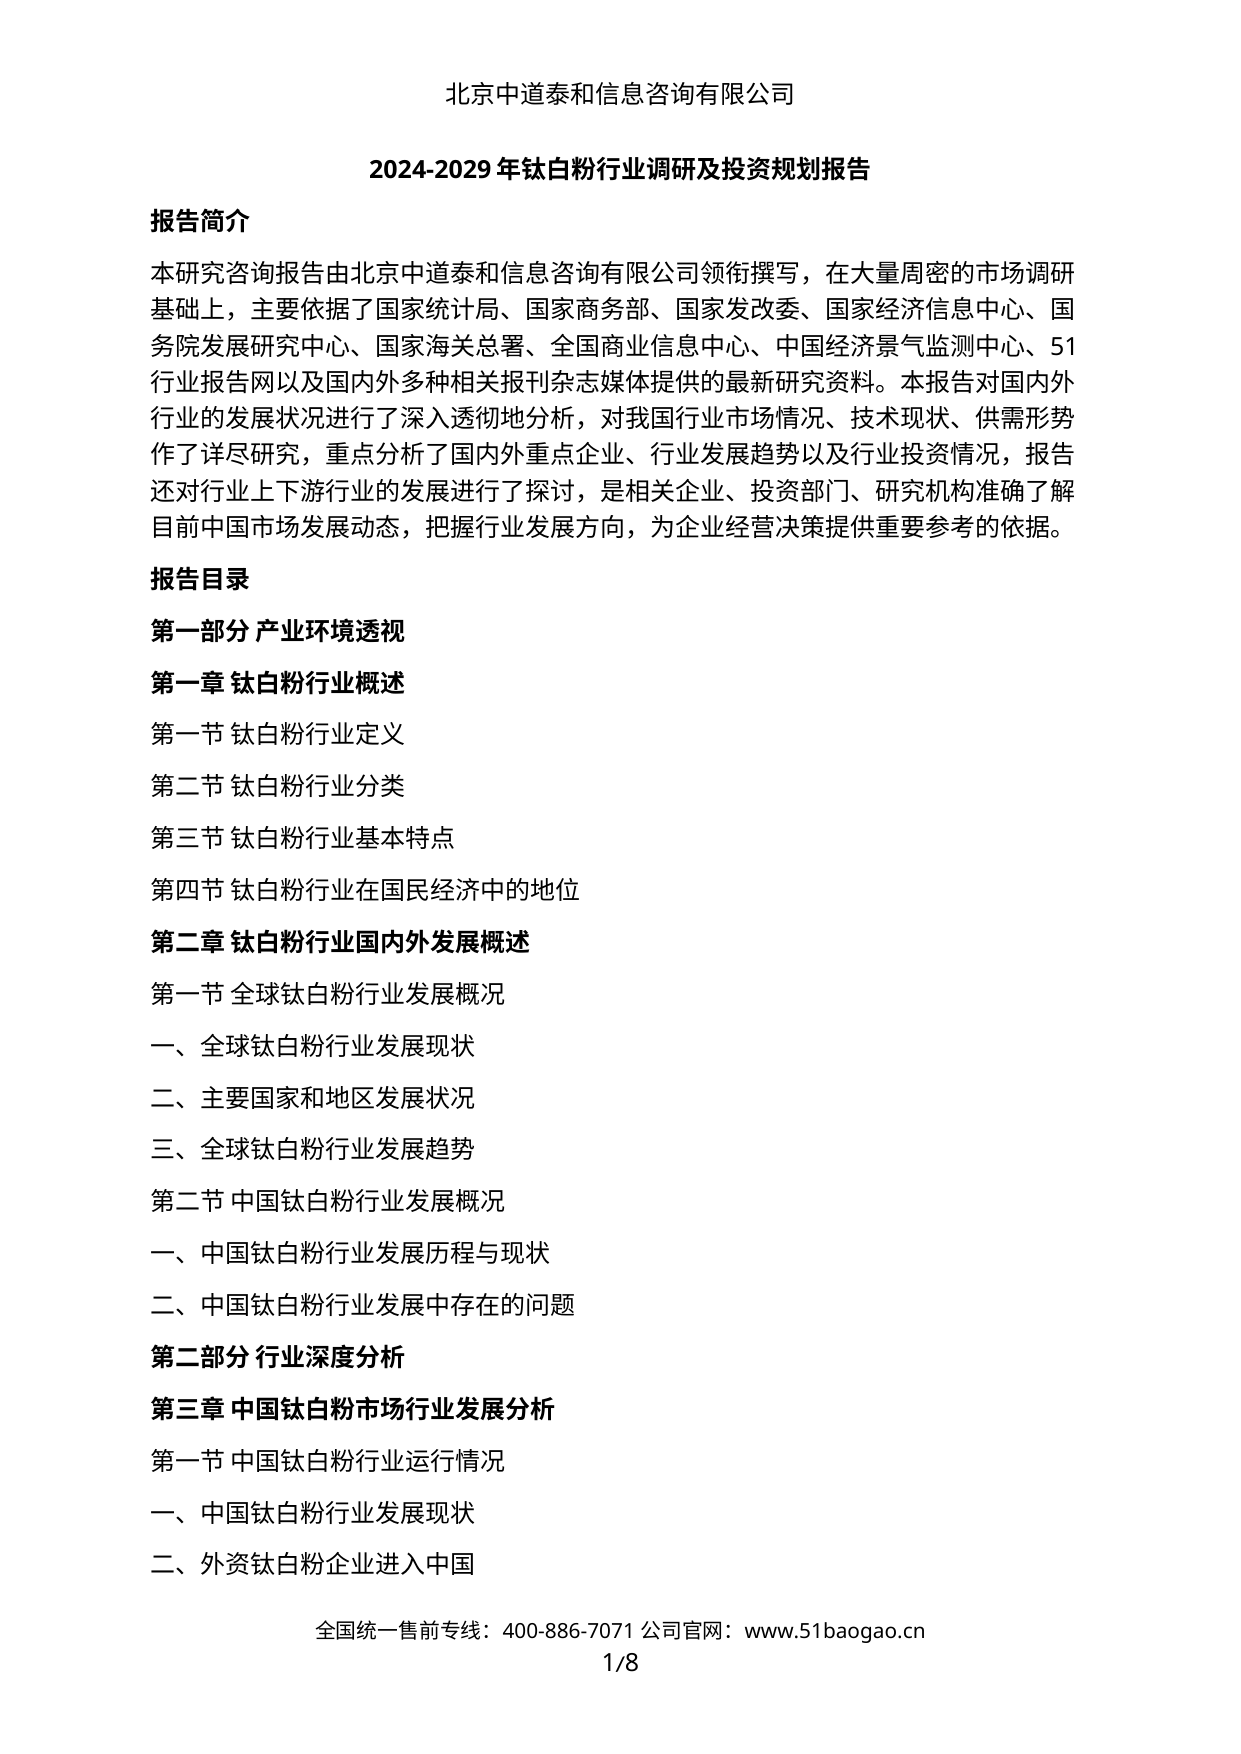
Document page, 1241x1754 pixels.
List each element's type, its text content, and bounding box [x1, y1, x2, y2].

text 第一章 钛白粉行业概述 [150, 663, 1090, 699]
text 二、主要国家和地区发展状况 [150, 1078, 1090, 1114]
text 第三章 中国钛白粉市场行业发展分析 [150, 1389, 1090, 1426]
text 报告简介 [150, 202, 1090, 238]
text 第二节 中国钛白粉行业发展概况 [150, 1182, 1090, 1218]
text 第一节 全球钛白粉行业发展概况 [150, 974, 1090, 1011]
text 报告目录 [150, 559, 1090, 596]
text 2024-2029年钛白粉行业调研及投资规划报告 [150, 150, 1090, 186]
text 二、中国钛白粉行业发展中存在的问题 [150, 1286, 1090, 1322]
text 第二节 钛白粉行业分类 [150, 767, 1090, 803]
text 一、全球钛白粉行业发展现状 [150, 1026, 1090, 1062]
text 三、全球钛白粉行业发展趋势 [150, 1130, 1090, 1166]
text 第一节 中国钛白粉行业运行情况 [150, 1441, 1090, 1477]
text 本研究咨询报告由北京中道泰和信息咨询有限公司领衔撰写，在大量周密的市场调研基础上，主要依据了国家统计局、国家商务部、国家发改委、国家经济信息中心、国务院发展研究中心、国家海关总署、全国商业信息中心、中国经济景气监测中心、51行业报告网以及国内外多种相关报刊杂志媒体提供的最新研究资料。本报告对国内外行业的发展状况进行了深入透彻地分析，对我国行业市场情况、技术现状、供需形势作了详尽研究，重点分析了国内外重点企业、行业发展趋势以及行业投资情况，报告还对行业上下游行业的发展进行了探讨，是相关企业、投资部门、研究机构准确了解目前中国市场发展动态，把握行业发展方向，为企业经营决策提供重要参考的依据。 [150, 254, 1090, 544]
text 第二章 钛白粉行业国内外发展概述 [150, 922, 1090, 959]
text 一、中国钛白粉行业发展现状 [150, 1493, 1090, 1529]
text 第一节 钛白粉行业定义 [150, 715, 1090, 751]
text 一、中国钛白粉行业发展历程与现状 [150, 1234, 1090, 1270]
text 第三节 钛白粉行业基本特点 [150, 819, 1090, 855]
text 第四节 钛白粉行业在国民经济中的地位 [150, 871, 1090, 907]
text 第一部分 产业环境透视 [150, 611, 1090, 647]
text 第二部分 行业深度分析 [150, 1337, 1090, 1374]
text 二、外资钛白粉企业进入中国 [150, 1545, 1090, 1581]
